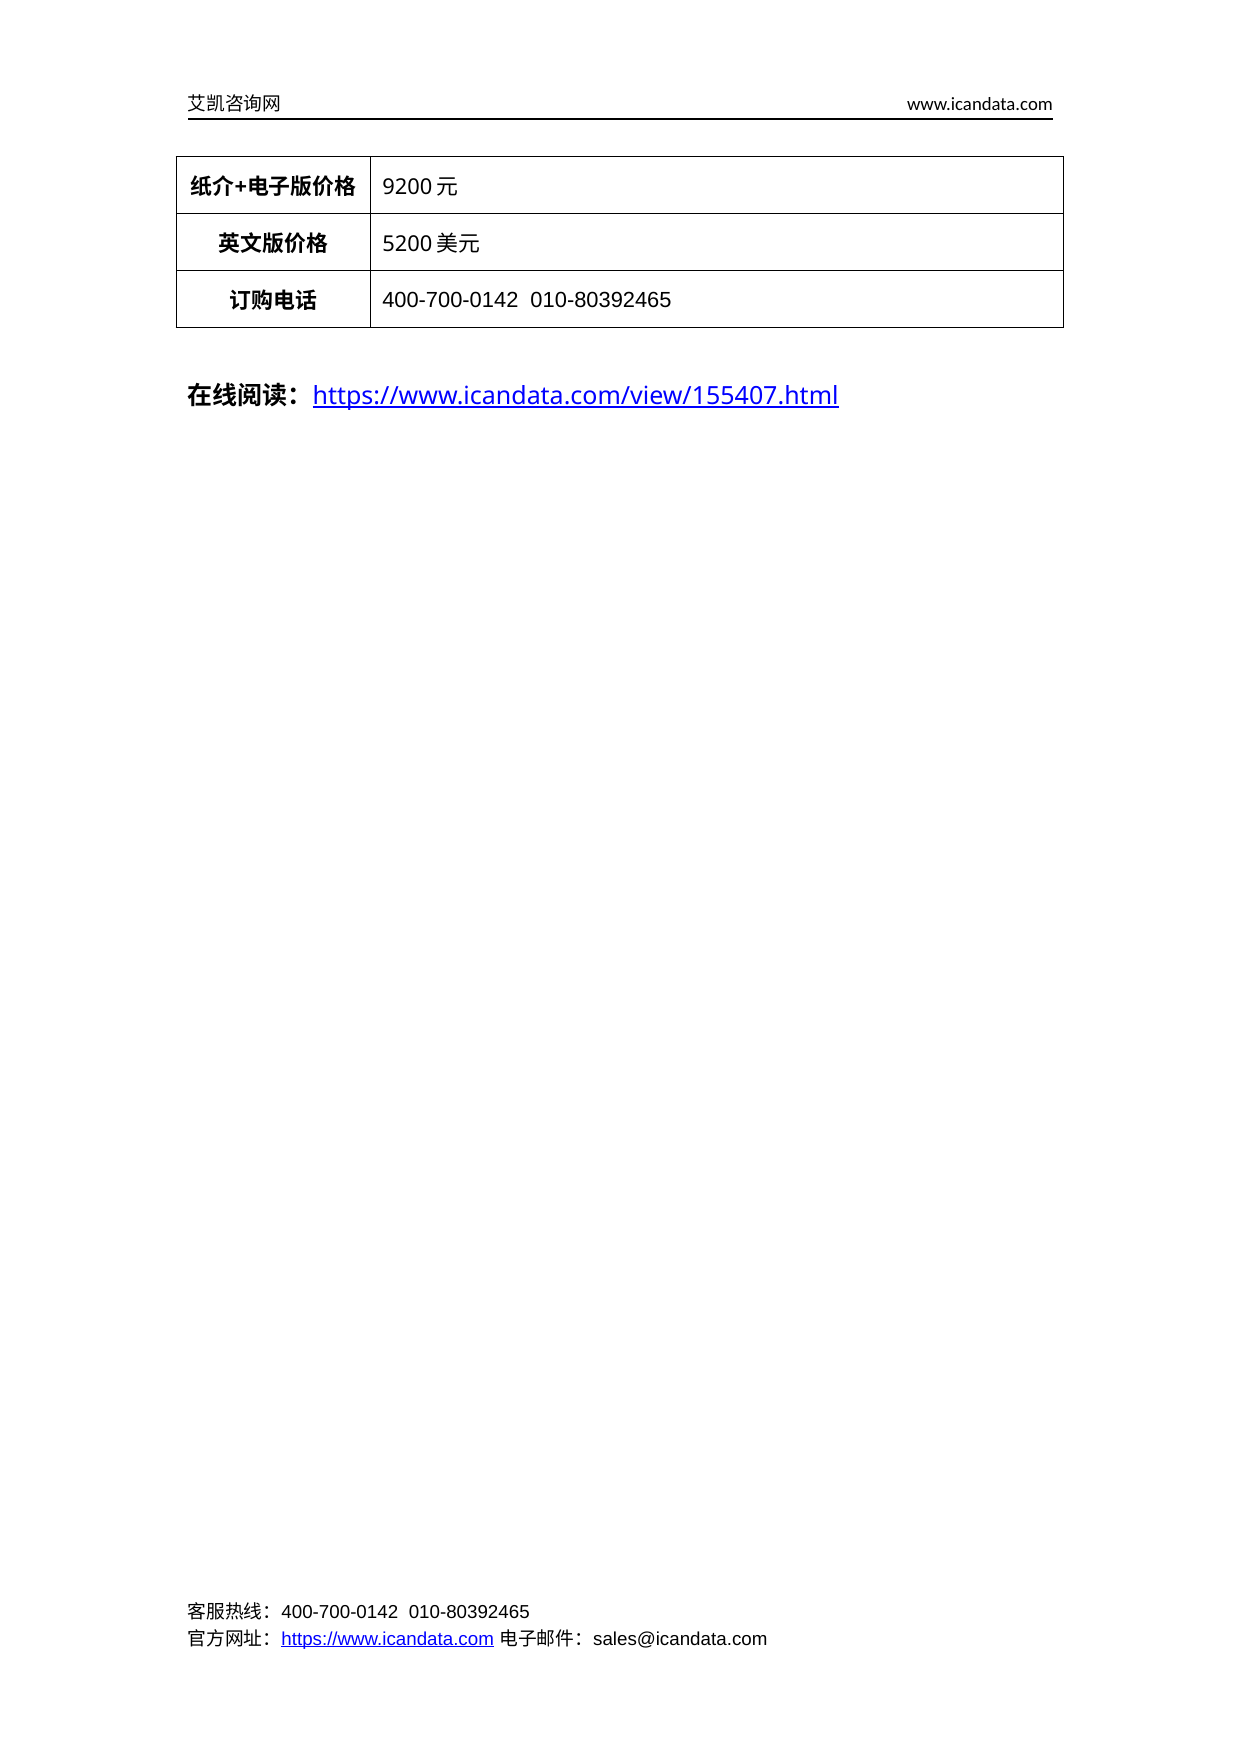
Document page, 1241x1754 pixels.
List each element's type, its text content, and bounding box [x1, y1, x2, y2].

table_cell 订购电话 [177, 271, 370, 327]
text 在线阅读：https://www.icandata.com/view/155407.html [187, 361, 1053, 426]
table_cell 纸介+电子版价格 [177, 157, 370, 213]
table_cell 5200美元 [371, 214, 1063, 270]
table_cell 英文版价格 [177, 214, 370, 270]
table_cell 9200元 [371, 157, 1063, 213]
table_cell 400-700-0142 010-80392465 [371, 271, 1063, 327]
